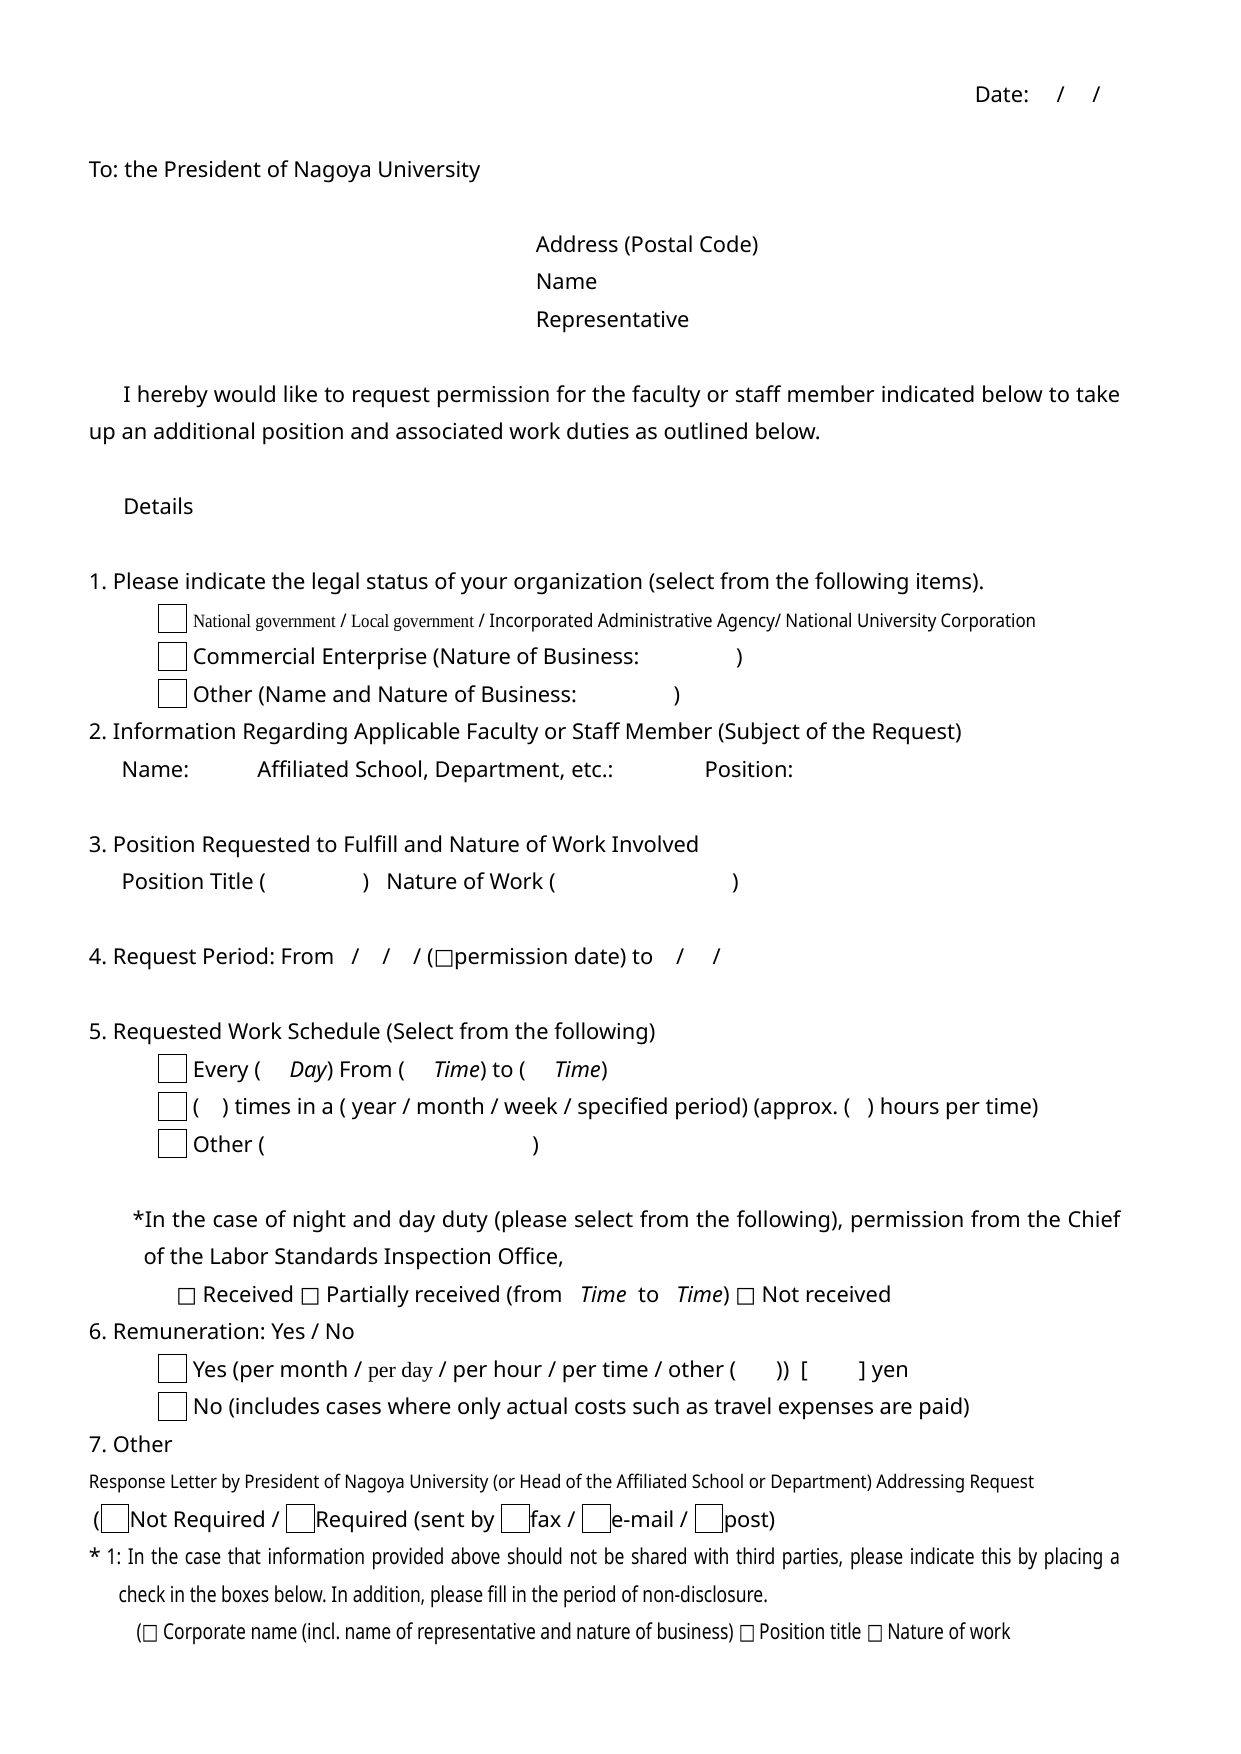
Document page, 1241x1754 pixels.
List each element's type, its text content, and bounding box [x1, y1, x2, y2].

text * 1: In the case that information provided above should not be shared with third parties, please indicate this by placing a check in the boxes below. In addition, please fill in the period of non-disclosure. (□ Corporate name (incl. name of representative and nature of business) □ Position title □ Nature of work [89, 1537, 1122, 1650]
text 2. Information Regarding Applicable Faculty or Staff Member (Subject of the Request) [89, 712, 1122, 750]
text *In the case of night and day duty (please select from the following), permission from the Chief of the Labor Standards Inspection Office, [132, 1200, 1122, 1275]
text Position Title ( ) Nature of Work ( ) [89, 862, 1122, 900]
text No (includes cases where only actual costs such as travel expenses are paid) [157, 1387, 1122, 1425]
text Every ( Day) From ( Time) to ( Time) [157, 1050, 1122, 1087]
text 4. Request Period: From / / / (□permission date) to / / [89, 937, 1122, 975]
text Other ( ) [157, 1125, 1122, 1162]
text ( ) times in a ( year / month / week / specified period) (approx. ( ) hours per time) [157, 1087, 1122, 1125]
text Address (Postal Code) [536, 225, 1122, 262]
text To: the President of Nagoya University [89, 150, 1122, 187]
text I hereby would like to request permission for the faculty or staff member indicated below to take up an additional position and associated work duties as outlined below. [89, 375, 1122, 450]
text 3. Position Requested to Fulfill and Nature of Work Involved [89, 825, 1122, 862]
text Response Letter by President of Nagoya University (or Head of the Affiliated School or Department) Addressing Request [89, 1462, 1122, 1500]
text (Not Required / Required (sent by fax / e-mail / post) [89, 1500, 1122, 1537]
text Representative [536, 300, 1122, 337]
text Date: / / [974, 75, 1122, 112]
text 7. Other [89, 1425, 1122, 1462]
text National government / Local government / Incorporated Administrative Agency/ National University Corporation [157, 600, 1122, 637]
text Details [123, 487, 1122, 525]
text Commercial Enterprise (Nature of Business: ) [157, 637, 1122, 675]
text Name [536, 262, 1122, 300]
text 1. Please indicate the legal status of your organization (select from the following items). [89, 562, 1122, 600]
text Other (Name and Nature of Business: ) [157, 675, 1122, 712]
text Name: Affiliated School, Department, etc.: Position: [89, 750, 1122, 787]
text Yes (per month / per day / per hour / per time / other ( )) [ ] yen [157, 1350, 1122, 1387]
text □ Received □ Partially received (from Time to Time) □ Not received [89, 1275, 1122, 1312]
text 6. Remuneration: Yes / No [89, 1312, 1122, 1350]
text 5. Requested Work Schedule (Select from the following) [89, 1012, 1122, 1050]
